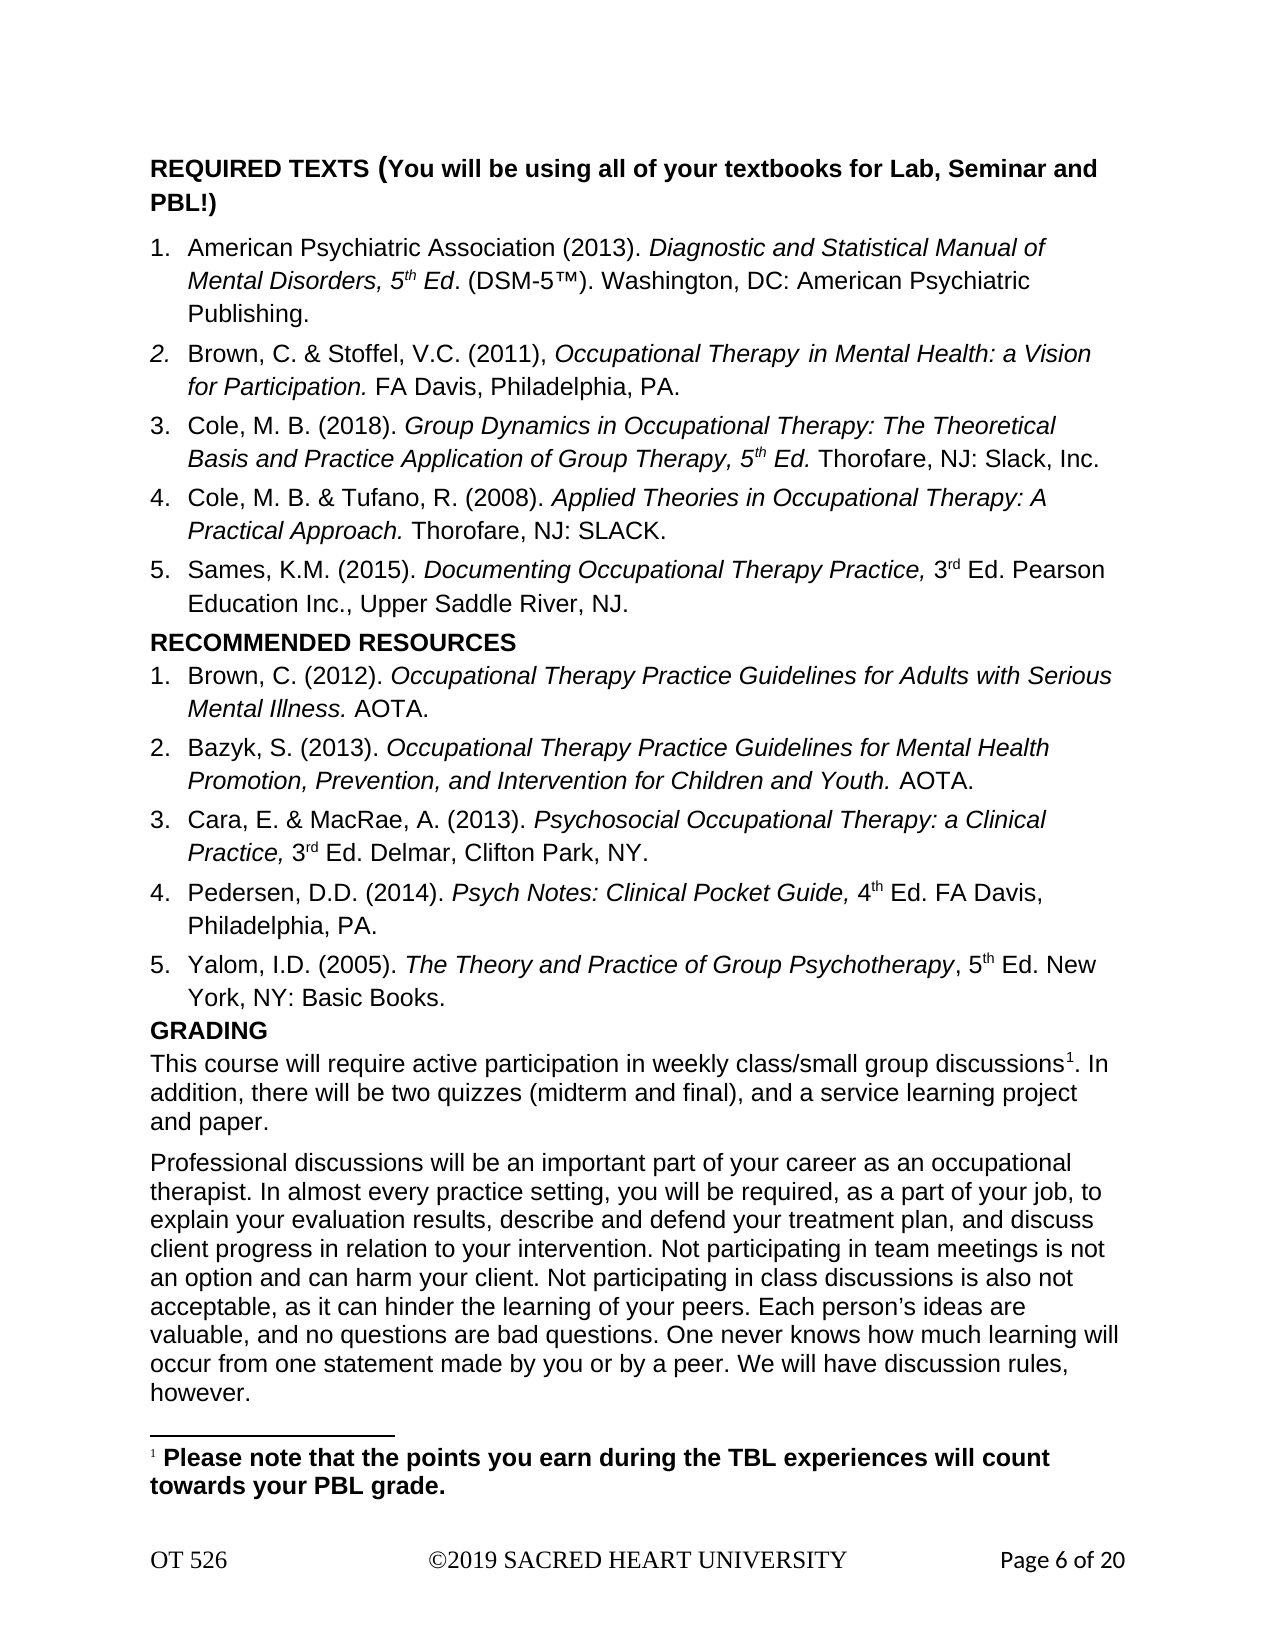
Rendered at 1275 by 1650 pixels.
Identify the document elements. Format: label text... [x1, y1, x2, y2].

list Pedersen, D.D. (2014). Psych Notes: Clinical Pocket Guide, 4th Ed. FA Davis, Philadelphia, PA. [150, 878, 1125, 939]
list Sames, K.M. (2015). Documenting Occupational Therapy Practice, 3rd Ed. Pearson Education Inc., Upper Saddle River, NJ. [150, 556, 1125, 617]
list Yalom, I.D. (2005). The Theory and Practice of Group Psychotherapy, 5th Ed. New York, NY: Basic Books. [150, 950, 1125, 1012]
list Brown, C. (2012). Occupational Therapy Practice Guidelines for Adults with Serious Mental Illness. AOTA. [150, 661, 1125, 723]
list Cole, M. B. (2018). Group Dynamics in Occupational Therapy: The Theoretical Basis and Practice Application of Group Therapy, 5th Ed. Thorofare, NJ: Slack, Inc. [150, 411, 1125, 473]
list American Psychiatric Association (2013). Diagnostic and Statistical Manual of Mental Disorders, 5th Ed. (DSM-5™). Washington, DC: American Psychiatric Publishing. [150, 233, 1125, 328]
subtitle RECOMMENDED RESOURCES [150, 628, 1125, 657]
list Bazyk, S. (2013). Occupational Therapy Practice Guidelines for Mental Health Promotion, Prevention, and Intervention for Children and Youth. AOTA. [150, 733, 1125, 795]
list Cara, E. & MacRae, A. (2013). Psychosocial Occupational Therapy: a Clinical Practice, 3rd Ed. Delmar, Clifton Park, NY. [150, 805, 1125, 867]
subtitle REQUIRED TEXTS (You will be using all of your textbooks for Lab, Seminar and PBL!) [150, 150, 1125, 217]
subtitle GRADING [150, 1016, 1125, 1045]
text Professional discussions will be an important part of your career as an occupational therapist. In almost every practice setting, you will be required, as a part of your job, to explain your evaluation results, describe and defend your treatment plan, and discuss client progress in relation to your intervention. Not participating in team meetings is not an option and can harm your client. Not participating in class discussions is also not acceptable, as it can hinder the learning of your peers. Each person’s ideas are valuable, and no questions are bad questions. One never knows how much learning will occur from one statement made by you or by a peer. We will have discussion rules, however. [150, 1148, 1125, 1407]
list Cole, M. B. & Tufano, R. (2008). Applied Theories in Occupational Therapy: A Practical Approach. Thorofare, NJ: SLACK. [150, 483, 1125, 545]
text This course will require active participation in weekly class/small group discussions. In addition, there will be two quizzes (midterm and final), and a service learning project and paper. [150, 1049, 1125, 1135]
list Brown, C. & Stoffel, V.C. (2011), Occupational Therapy in Mental Health: a Vision for Participation. FA Davis, Philadelphia, PA. [150, 339, 1125, 400]
